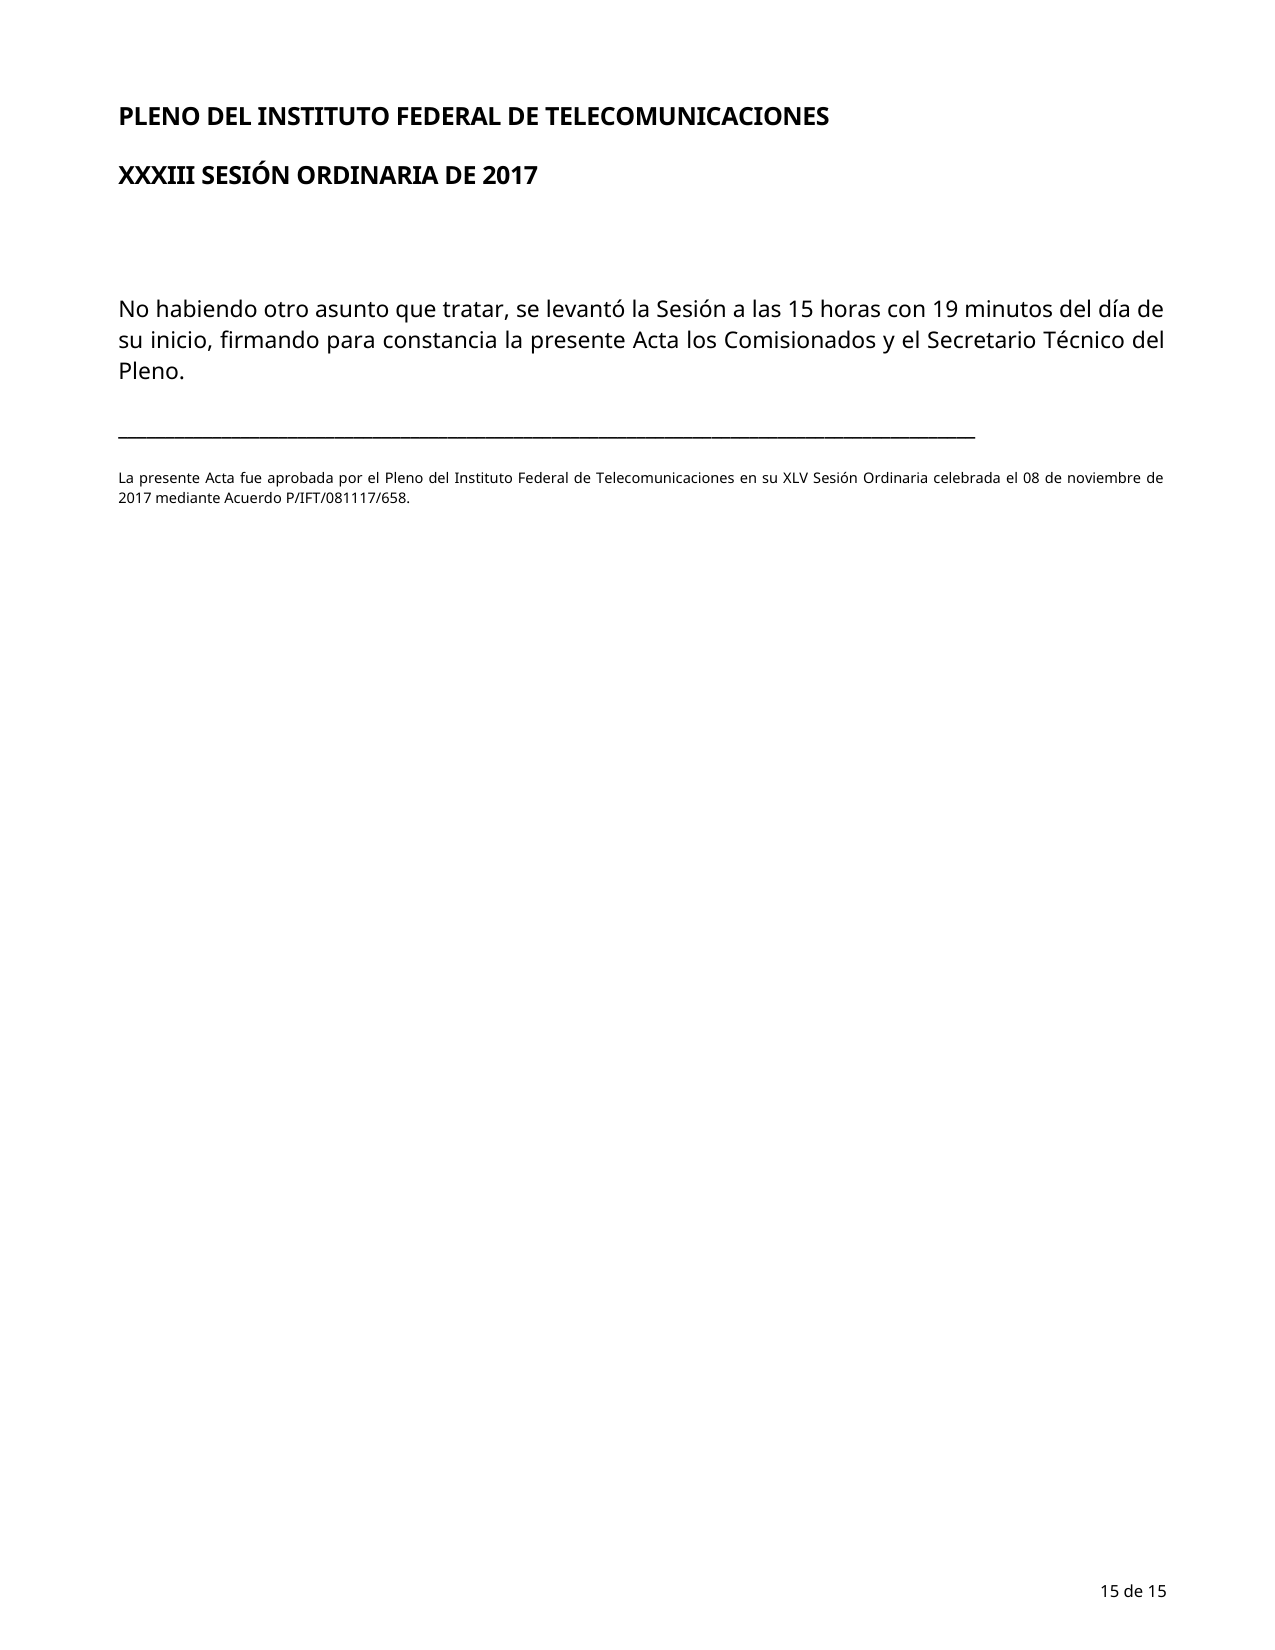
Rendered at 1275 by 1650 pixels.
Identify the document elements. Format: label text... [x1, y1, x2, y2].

text La presente Acta fue aprobada por el Pleno del Instituto Federal de Telecomunicaciones en su XLV Sesión Ordinaria celebrada el 08 de noviembre de 2017 mediante Acuerdo P/IFT/081117/658. [118, 467, 1166, 507]
text No habiendo otro asunto que tratar, se levantó la Sesión a las 15 horas con 19 minutos del día de su inicio, firmando para constancia la presente Acta los Comisionados y el Secretario Técnico del Pleno. [118, 292, 1166, 386]
text ___________________________________________________________________________________________ [118, 411, 1166, 442]
